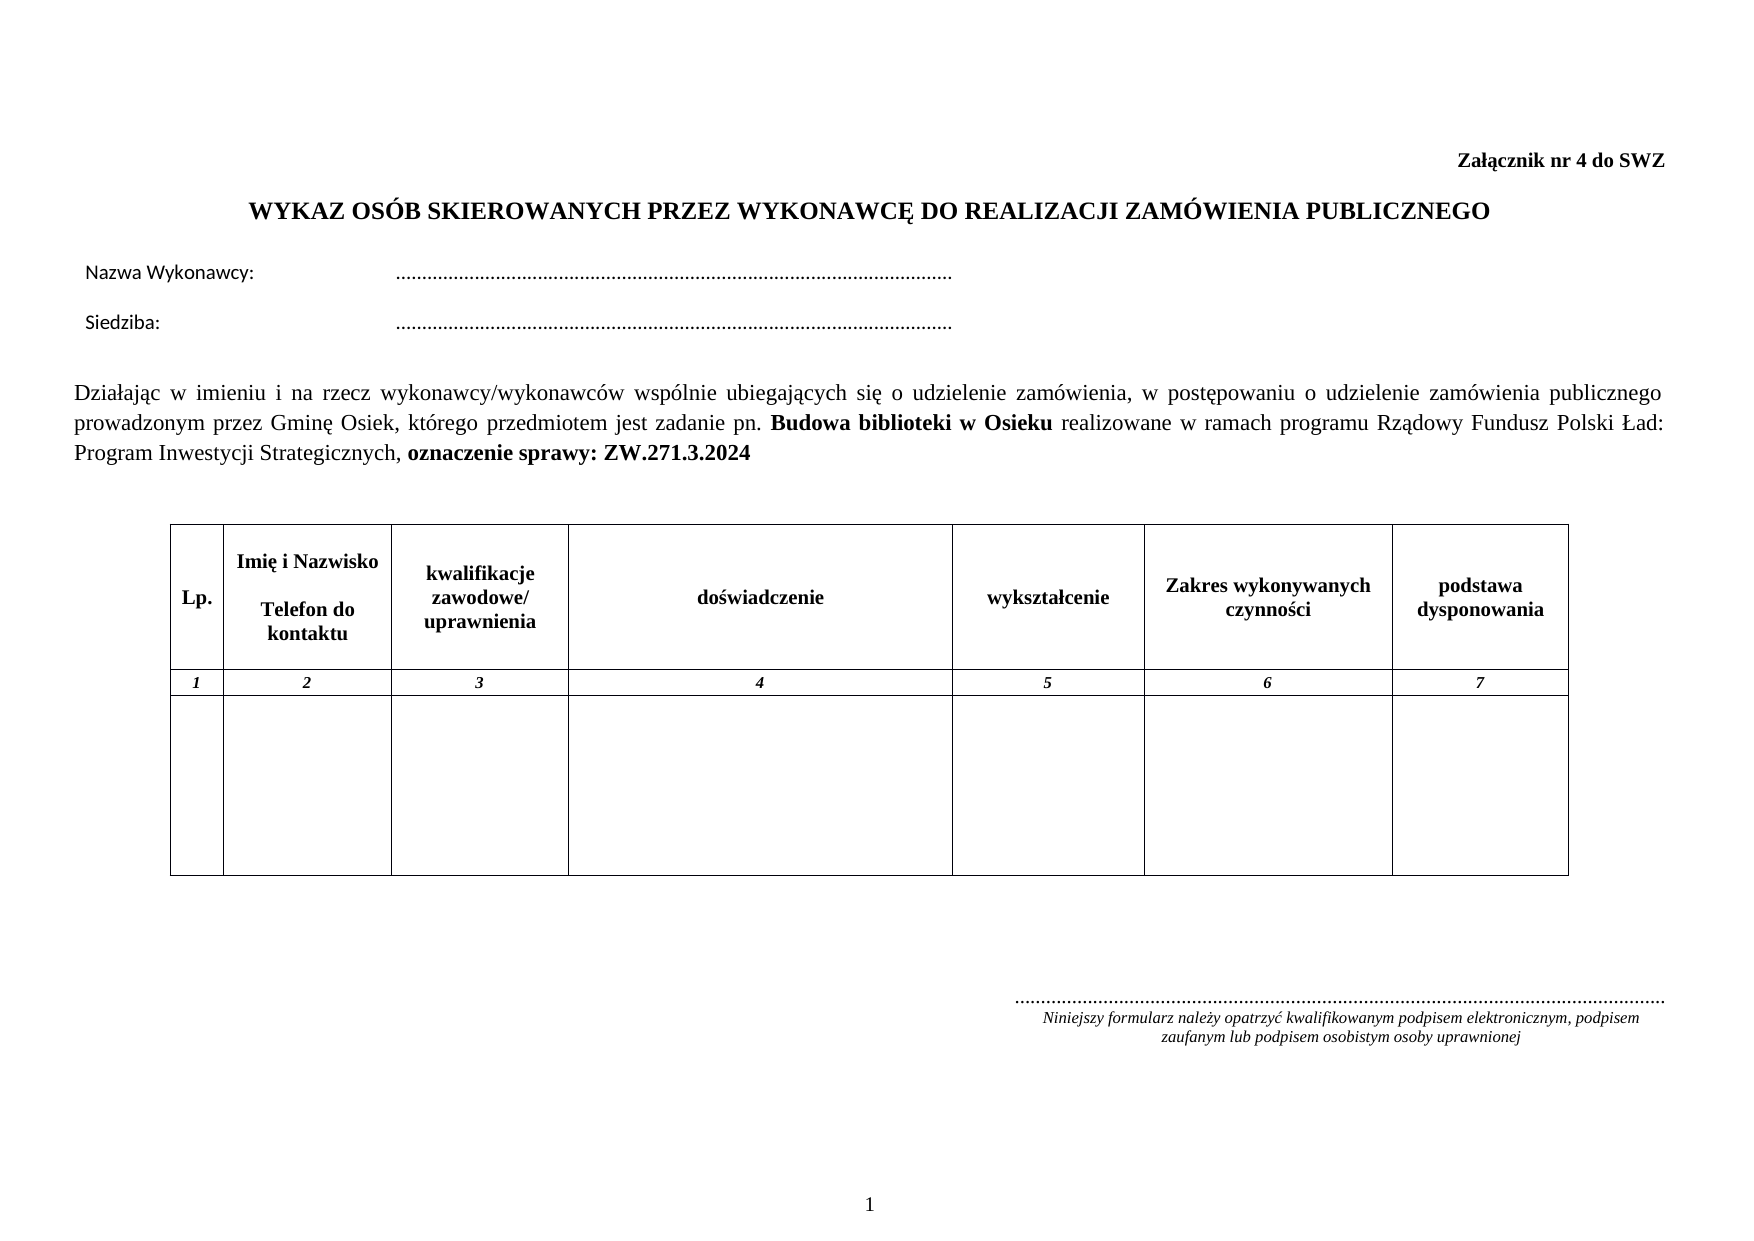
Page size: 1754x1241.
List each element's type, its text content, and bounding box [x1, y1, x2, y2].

text Niniejszy formularz należy opatrzyć kwalifikowanym podpisem elektronicznym, podpisem zaufanym lub podpisem osobistym osoby uprawnionej [1019, 1008, 1665, 1046]
table_cell [224, 696, 391, 874]
table_cell [1393, 696, 1568, 874]
table_cell [392, 696, 568, 874]
table_header Nazwa Wykonawcy: [74, 249, 384, 298]
table_header Imię i Nazwisko Telefon do kontaktu [224, 525, 391, 669]
table_cell 4 [569, 670, 952, 695]
table_cell [569, 696, 952, 874]
table_header wykształcenie [953, 525, 1144, 669]
table_cell 5 [953, 670, 1144, 695]
table_header podstawa dysponowania [1393, 525, 1568, 669]
text WYKAZ OSÓB SKIEROWANYCH PRZEZ WYKONAWCĘ DO REALIZACJI ZAMÓWIENIA PUBLICZNEGO [74, 196, 1665, 224]
table_cell [171, 696, 223, 874]
text Działając w imieniu i na rzecz wykonawcy/wykonawców wspólnie ubiegających się o udzielenie zamówienia, w postępowaniu o udzielenie zamówienia publicznego prowadzonym przez Gminę Osiek, którego przedmiotem jest zadanie pn. Budowa biblioteki w Osieku realizowane w ramach programu Rządowy Fundusz Polski Ład: Program Inwestycji Strategicznych, oznaczenie sprawy: ZW.271.3.2024 [74, 379, 1665, 465]
table_header Lp. [171, 525, 223, 669]
table_cell Siedziba: [74, 299, 384, 348]
table_header Zakres wykonywanych czynności [1145, 525, 1392, 669]
table_cell 6 [1145, 670, 1392, 695]
table_header doświadczenie [569, 525, 952, 669]
table_cell 1 [171, 670, 223, 695]
table_header kwalifikacje zawodowe/ uprawnienia [392, 525, 568, 669]
table_cell [1145, 696, 1392, 874]
text ............................................................................................................................. [74, 984, 1665, 1008]
table_cell [953, 696, 1144, 874]
table_cell .......................................................................................................... [384, 299, 1018, 348]
table_cell 3 [392, 670, 568, 695]
table_cell 7 [1393, 670, 1568, 695]
table_cell 2 [224, 670, 391, 695]
table_header .......................................................................................................... [384, 249, 1018, 298]
text Załącznik nr 4 do SWZ [74, 148, 1665, 172]
